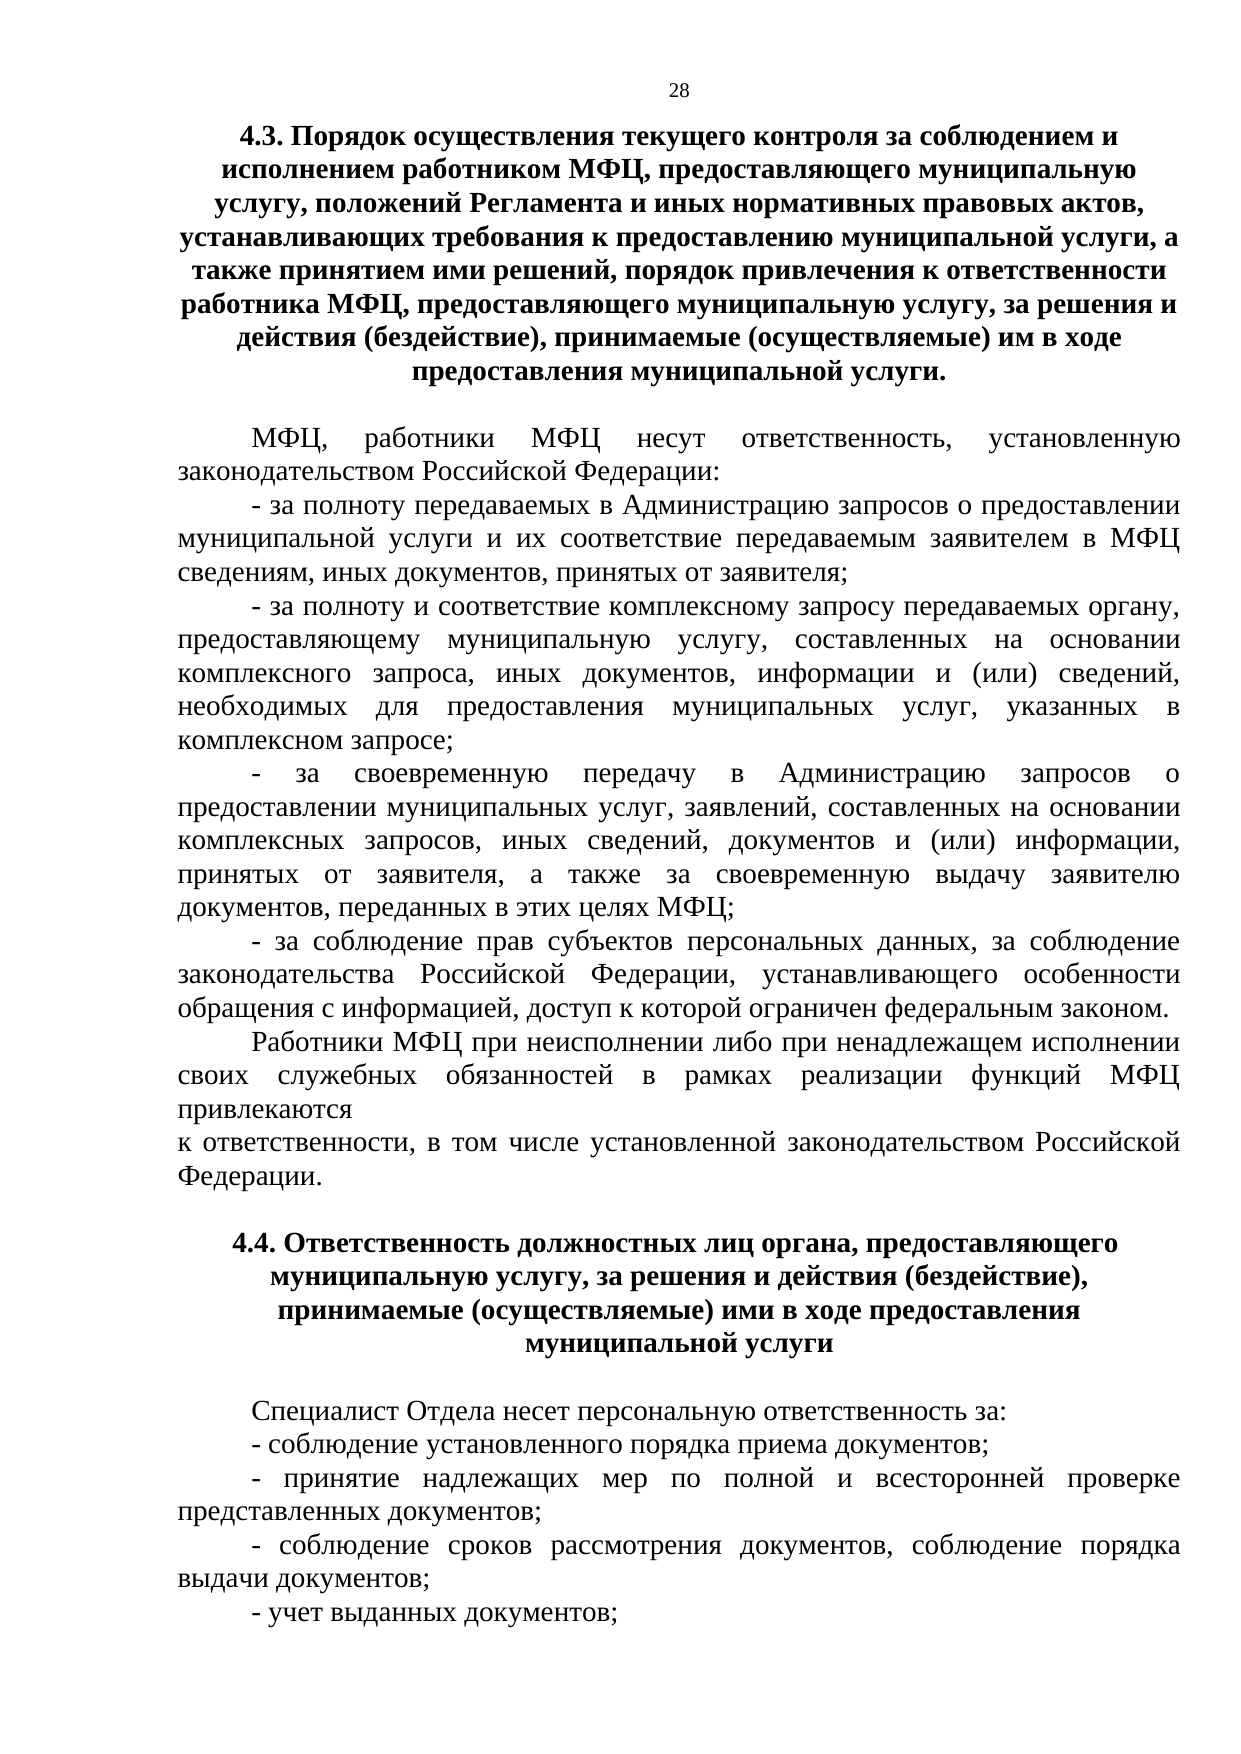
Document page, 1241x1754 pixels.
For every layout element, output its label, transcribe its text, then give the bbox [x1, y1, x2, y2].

text - соблюдение сроков рассмотрения документов, соблюдение порядка выдачи документов; [177, 1527, 1181, 1594]
text Работники МФЦ при неисполнении либо при ненадлежащем исполнении своих служебных обязанностей в рамках реализации функций МФЦ привлекаются к ответственности, в том числе установленной законодательством Российской Федерации. [177, 1024, 1181, 1191]
text - за соблюдение прав субъектов персональных данных, за соблюдение законодательства Российской Федерации, устанавливающего особенности обращения с информацией, доступ к которой ограничен федеральным законом. [177, 923, 1181, 1024]
text - за своевременную передачу в Администрацию запросов о предоставлении муниципальных услуг, заявлений, составленных на основании комплексных запросов, иных сведений, документов и (или) информации, принятых от заявителя, а также за своевременную выдачу заявителю документов, переданных в этих целях МФЦ; [177, 755, 1181, 923]
text - соблюдение установленного порядка приема документов; [177, 1426, 1181, 1460]
text - учет выданных документов; [177, 1594, 1181, 1627]
text 4.4. Ответственность должностных лиц органа, предоставляющего муниципальную услугу, за решения и действия (бездействие), принимаемые (осуществляемые) ими в ходе предоставления муниципальной услуги [177, 1225, 1181, 1359]
text - принятие надлежащих мер по полной и всесторонней проверке представленных документов; [177, 1460, 1181, 1527]
text - за полноту передаваемых в Администрацию запросов о предоставлении муниципальной услуги и их соответствие передаваемым заявителем в МФЦ сведениям, иных документов, принятых от заявителя; [177, 487, 1181, 588]
text - за полноту и соответствие комплексному запросу передаваемых органу, предоставляющему муниципальную услугу, составленных на основании комплексного запроса, иных документов, информации и (или) сведений, необходимых для предоставления муниципальных услуг, указанных в комплексном запросе; [177, 588, 1181, 755]
text МФЦ, работники МФЦ несут ответственность, установленную законодательством Российской Федерации: [177, 420, 1181, 487]
text Специалист Отдела несет персональную ответственность за: [177, 1393, 1181, 1426]
text 4.3. Порядок осуществления текущего контроля за соблюдением и исполнением работником МФЦ, предоставляющего муниципальную услугу, положений Регламента и иных нормативных правовых актов, устанавливающих требования к предоставлению муниципальной услуги, а также принятием ими решений, порядок привлечения к ответственности работника МФЦ, предоставляющего муниципальную услугу, за решения и действия (бездействие), принимаемые (осуществляемые) им в ходе предоставления муниципальной услуги. [177, 118, 1181, 386]
